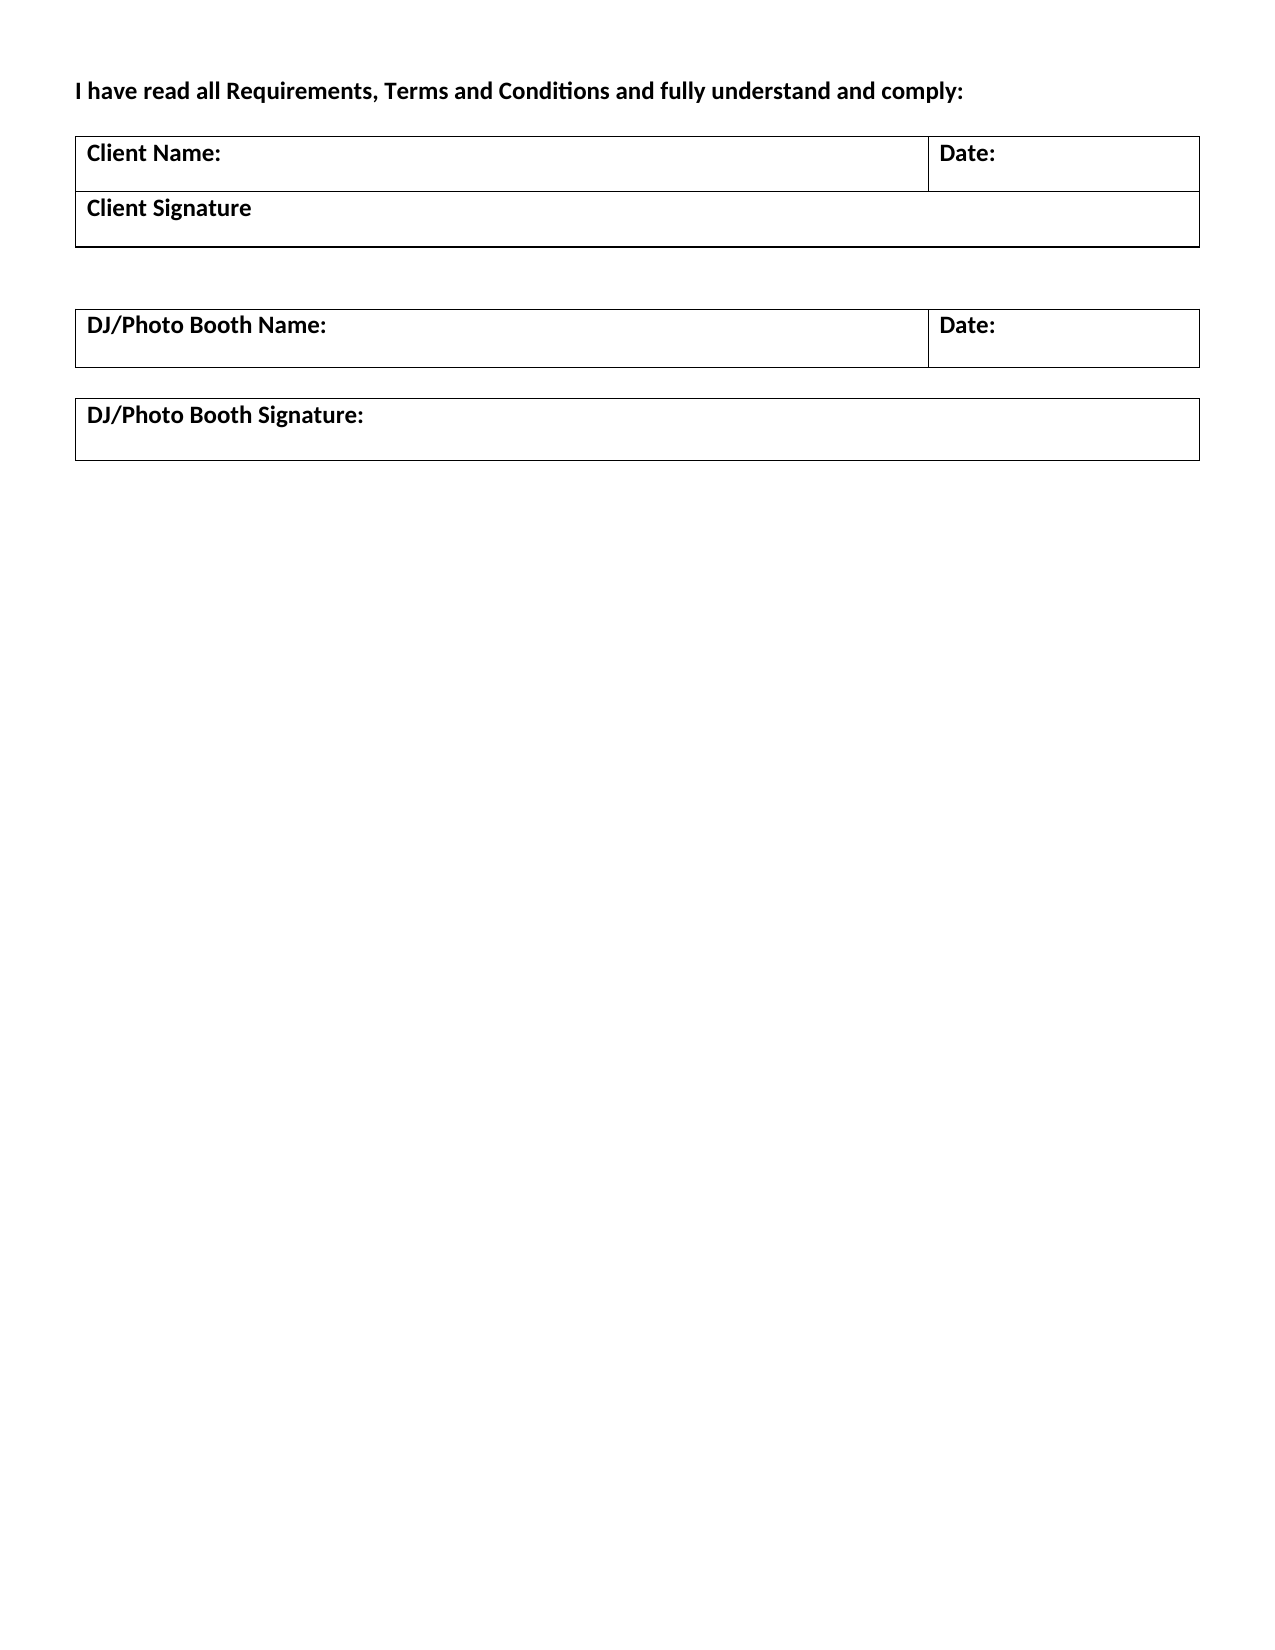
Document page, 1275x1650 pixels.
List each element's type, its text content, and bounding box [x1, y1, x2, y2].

table_header DJ/Photo Booth Signature: [76, 399, 1199, 460]
table_header Date: [929, 137, 1199, 191]
table_header Date: [929, 310, 1199, 367]
table_header DJ/Photo Booth Name: [76, 310, 928, 367]
table_header Client Name: [76, 137, 928, 191]
table_cell Client Signature [76, 192, 1199, 246]
text I have read all Requirements, Terms and Conditions and fully understand and comply: [75, 75, 1200, 106]
